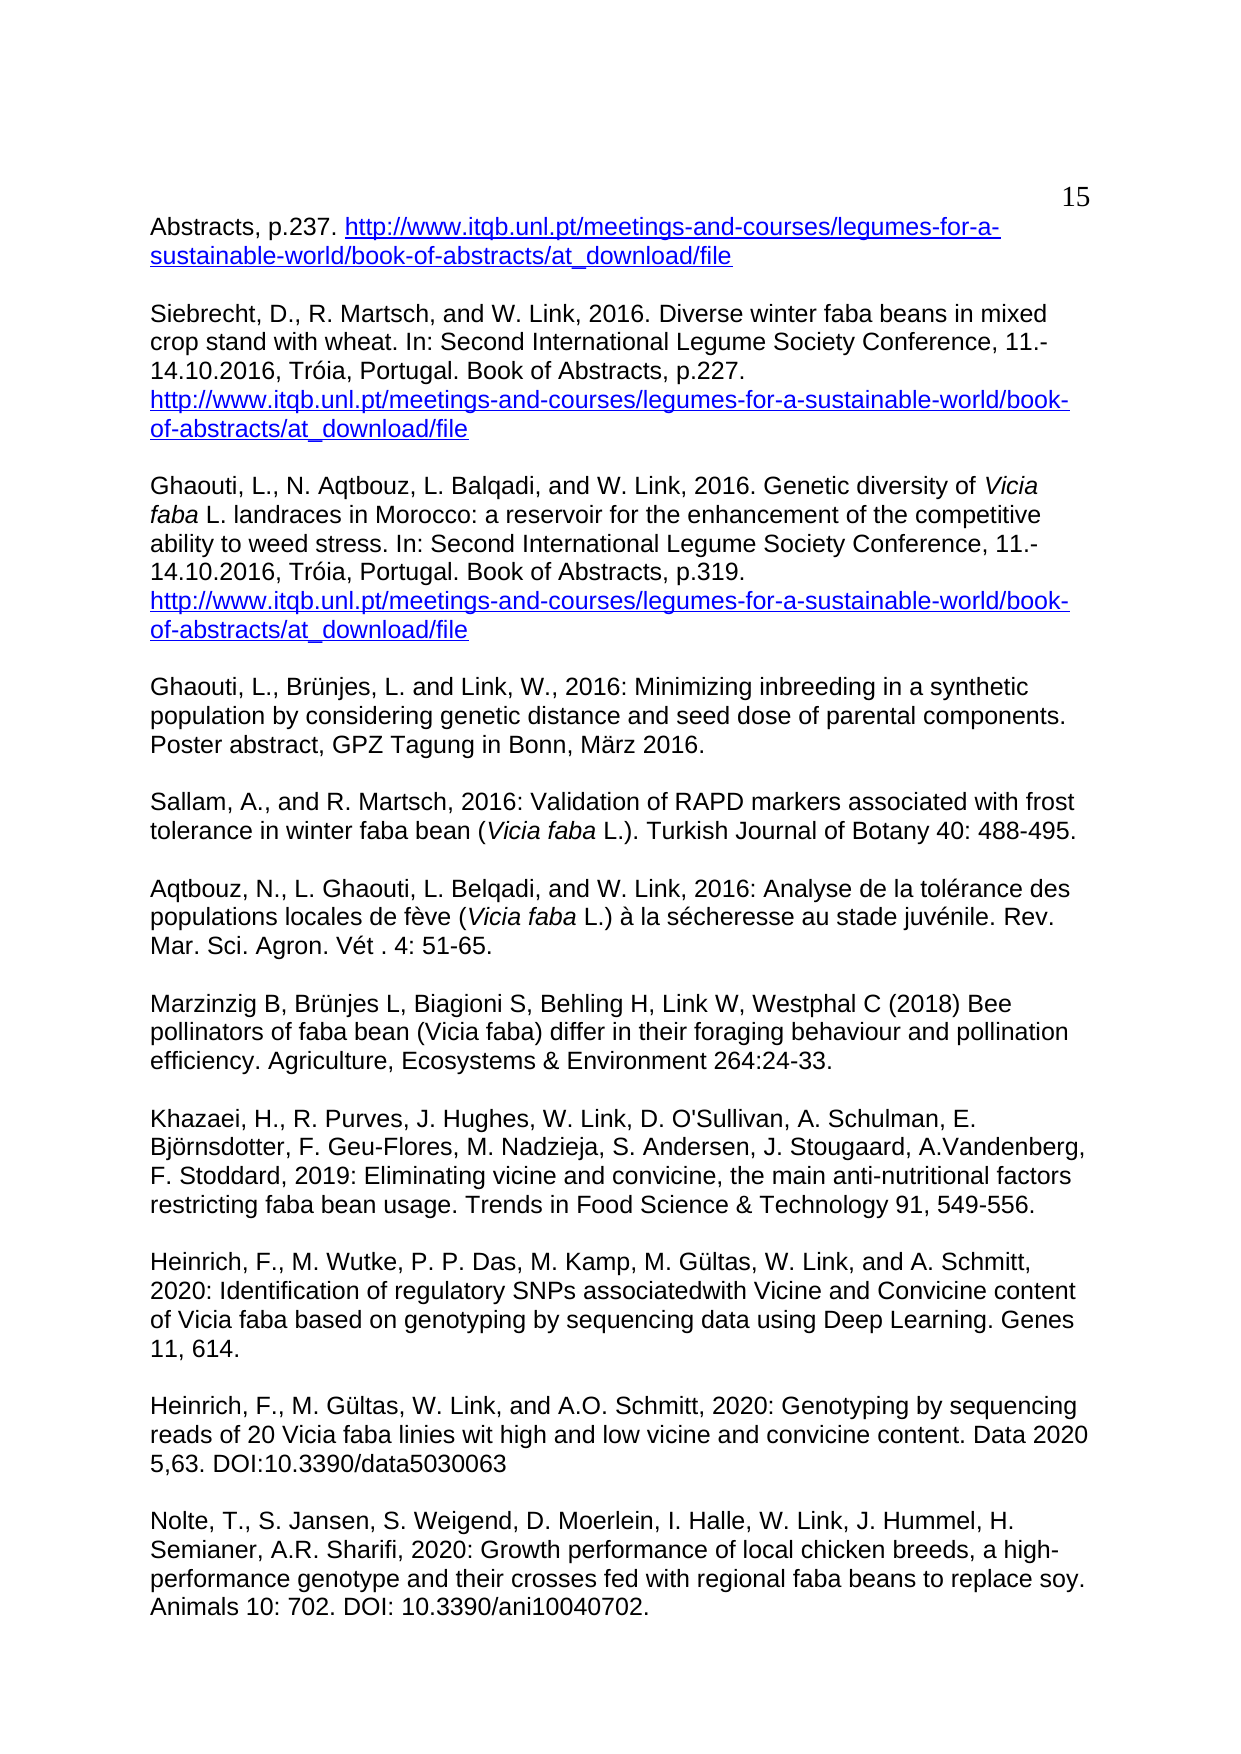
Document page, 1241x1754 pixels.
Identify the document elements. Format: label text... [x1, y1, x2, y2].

text Khazaei, H., R. Purves, J. Hughes, W. Link, D. O'Sullivan, A. Schulman, E. Björnsdotter, F. Geu-Flores, M. Nadzieja, S. Andersen, J. Stougaard, A.Vandenberg, F. Stoddard, 2019: Eliminating vicine and convicine, the main anti-nutritional factors restricting faba bean usage. Trends in Food Science & Technology 91, 549-556. [150, 1103, 1090, 1218]
text Sallam, A., and R. Martsch, 2016: Validation of RAPD markers associated with frost tolerance in winter faba bean (Vicia faba L.). Turkish Journal of Botany 40: 488-495. [150, 787, 1090, 845]
text Siebrecht, D., R. Martsch, and W. Link, 2016. Diverse winter faba beans in mixed crop stand with wheat. In: Second International Legume Society Conference, 11.-14.10.2016, Tróia, Portugal. Book of Abstracts, p.227. http://www.itqb.unl.pt/meetings-and-courses/legumes-for-a-sustainable-world/book-of-abstracts/at_download/file [150, 298, 1090, 442]
text Ghaouti, L., Brünjes, L. and Link, W., 2016: Minimizing inbreeding in a synthetic population by considering genetic distance and seed dose of parental components. Poster abstract, GPZ Tagung in Bonn, März 2016. [150, 672, 1090, 758]
text Heinrich, F., M. Gültas, W. Link, and A.O. Schmitt, 2020: Genotyping by sequencing reads of 20 Vicia faba linies wit high and low vicine and convicine content. Data 2020 5,63. DOI:10.3390/data5030063 [150, 1391, 1090, 1477]
text Aqtbouz, N., L. Ghaouti, L. Belqadi, and W. Link, 2016: Analyse de la tolérance des populations locales de fève (Vicia faba L.) à la sécheresse au stade juvénile. Rev. Mar. Sci. Agron. Vét . 4: 51-65. [150, 873, 1090, 960]
text Heinrich, F., M. Wutke, P. P. Das, M. Kamp, M. Gültas, W. Link, and A. Schmitt, 2020: Identification of regulatory SNPs associatedwith Vicine and Convicine content of Vicia faba based on genotyping by sequencing data using Deep Learning. Genes 11, 614. [150, 1247, 1090, 1362]
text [150, 179, 1090, 270]
text Nolte, T., S. Jansen, S. Weigend, D. Moerlein, I. Halle, W. Link, J. Hummel, H. Semianer, A.R. Sharifi, 2020: Growth performance of local chicken breeds, a high-performance genotype and their crosses fed with regional faba beans to replace soy. Animals 10: 702. DOI: 10.3390/ani10040702. [150, 1506, 1090, 1621]
text Marzinzig B, Brünjes L, Biagioni S, Behling H, Link W, Westphal C (2018) Bee pollinators of faba bean (Vicia faba) differ in their foraging behaviour and pollination efficiency. Agriculture, Ecosystems & Environment 264:24-33. [150, 988, 1090, 1075]
text Ghaouti, L., N. Aqtbouz, L. Balqadi, and W. Link, 2016. Genetic diversity of Vicia faba L. landraces in Morocco: a reservoir for the enhancement of the competitive ability to weed stress. In: Second International Legume Society Conference, 11.-14.10.2016, Tróia, Portugal. Book of Abstracts, p.319. http://www.itqb.unl.pt/meetings-and-courses/legumes-for-a-sustainable-world/book-of-abstracts/at_download/file [150, 471, 1090, 643]
